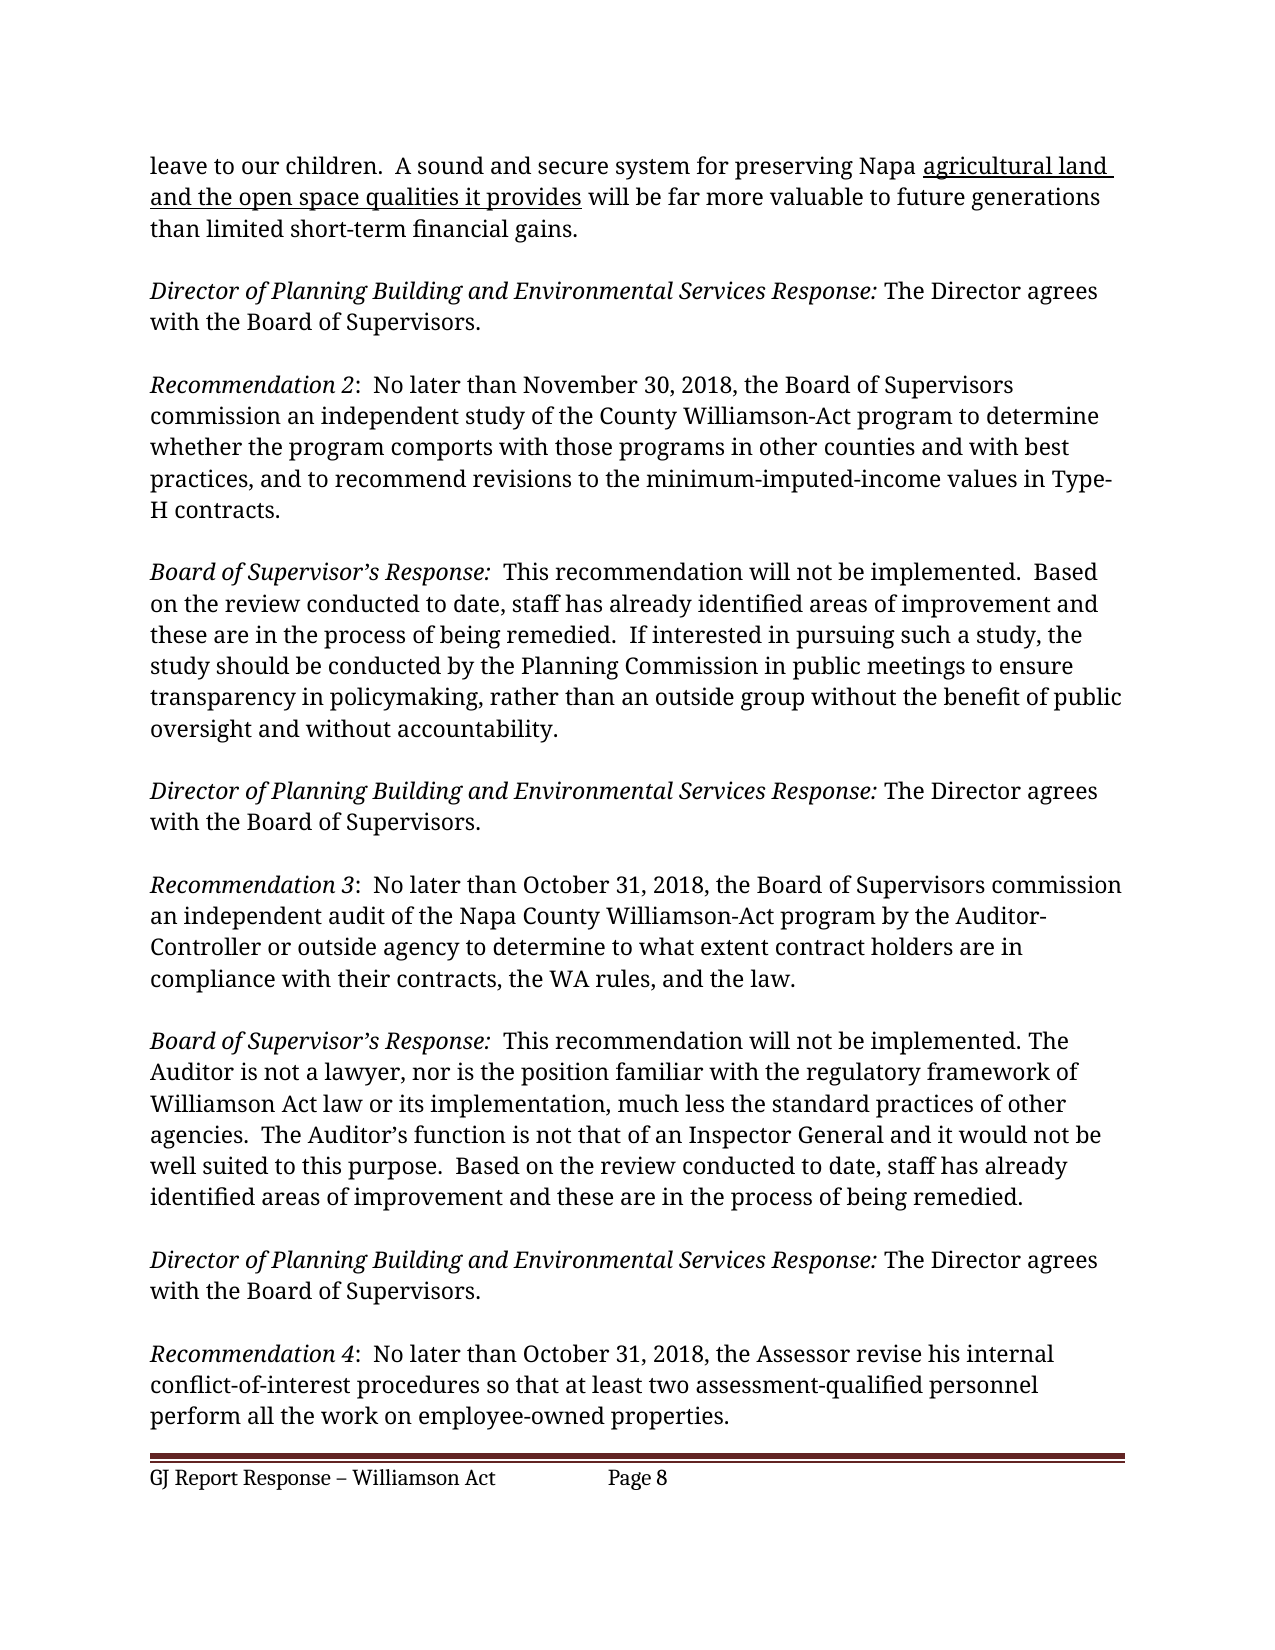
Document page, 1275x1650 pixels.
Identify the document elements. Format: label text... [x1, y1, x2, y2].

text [150, 150, 1125, 244]
text Board of Supervisor’s Response: This recommendation will not be implemented. The Auditor is not a lawyer, nor is the position familiar with the regulatory framework of Williamson Act law or its implementation, much less the standard practices of other agencies. The Auditor’s function is not that of an Inspector General and it would not be well suited to this purpose. Based on the review conducted to date, staff has already identified areas of improvement and these are in the process of being remedied. [150, 1025, 1125, 1212]
text Recommendation 2: No later than November 30, 2018, the Board of Supervisors commission an independent study of the County Williamson-Act program to determine whether the program comports with those programs in other counties and with best practices, and to recommend revisions to the minimum-imputed-income values in Type-H contracts. [150, 369, 1125, 525]
text Recommendation 4: No later than October 31, 2018, the Assessor revise his internal conflict-of-interest procedures so that at least two assessment-qualified personnel perform all the work on employee-owned properties. [150, 1337, 1125, 1431]
text Director of Planning Building and Environmental Services Response: The Director agrees with the Board of Supervisors. [150, 1244, 1125, 1306]
text Recommendation 3: No later than October 31, 2018, the Board of Supervisors commission an independent audit of the Napa County Williamson-Act program by the Auditor-Controller or outside agency to determine to what extent contract holders are in compliance with their contracts, the WA rules, and the law. [150, 869, 1125, 994]
text Board of Supervisor’s Response: This recommendation will not be implemented. Based on the review conducted to date, staff has already identified areas of improvement and these are in the process of being remedied. If interested in pursuing such a study, the study should be conducted by the Planning Commission in public meetings to ensure transparency in policymaking, rather than an outside group without the benefit of public oversight and without accountability. [150, 556, 1125, 744]
text Director of Planning Building and Environmental Services Response: The Director agrees with the Board of Supervisors. [150, 775, 1125, 837]
text Director of Planning Building and Environmental Services Response: The Director agrees with the Board of Supervisors. [150, 275, 1125, 337]
